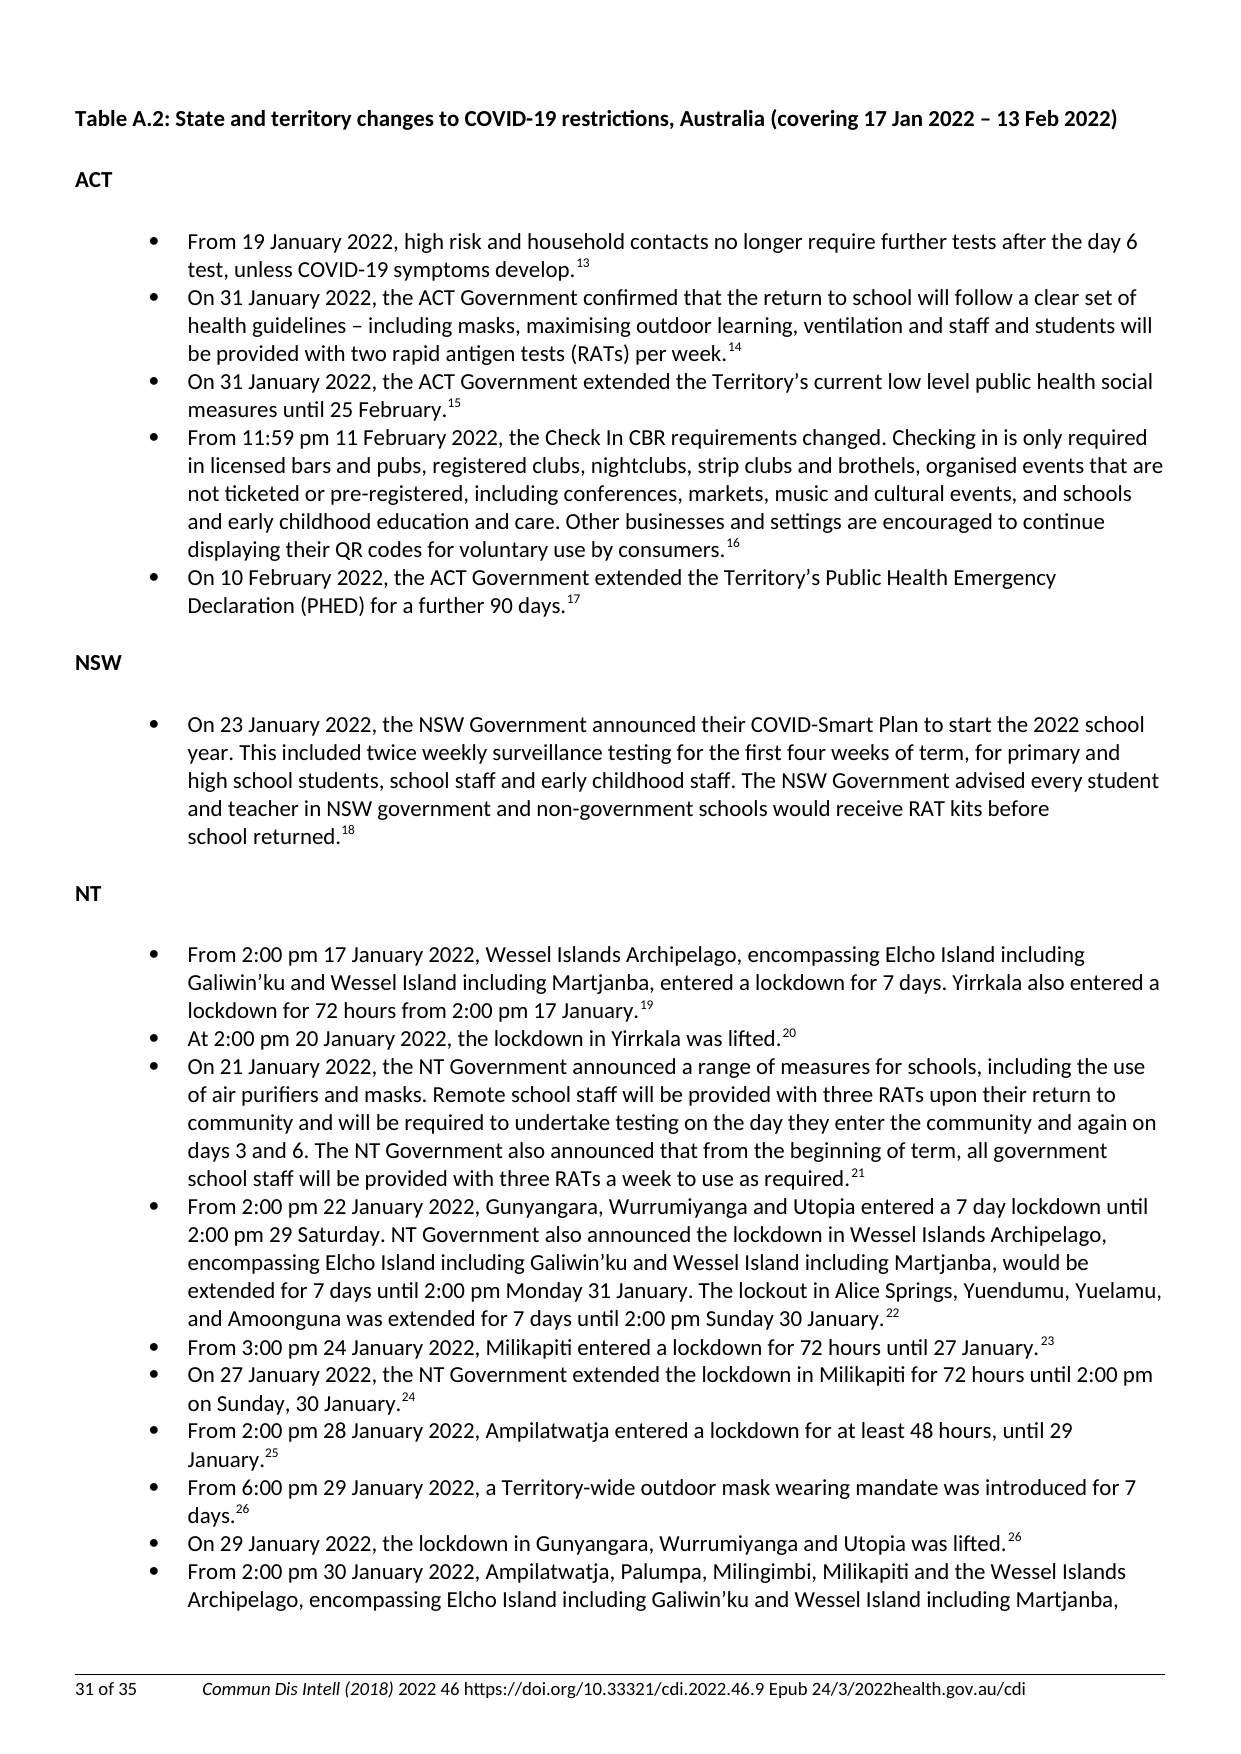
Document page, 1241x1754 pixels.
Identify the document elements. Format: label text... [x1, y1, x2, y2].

list On 23 January 2022, the NSW Government announced their COVID-Smart Plan to start the 2022 school year. This included twice weekly surveillance testing for the first four weeks of term, for primary and high school students, school staff and early childhood staff. The NSW Government advised every student and teacher in NSW government and non-government schools would receive RAT kits before school returned.18 [150, 710, 1165, 850]
list On 31 January 2022, the ACT Government extended the Territory’s current low level public health social measures until 25 February.15 [150, 367, 1165, 423]
list On 29 January 2022, the lockdown in Gunyangara, Wurrumiyanga and Utopia was lifted.26 [150, 1529, 1165, 1557]
list From 11:59 pm 11 February 2022, the Check In CBR requirements changed. Checking in is only required in licensed bars and pubs, registered clubs, nightclubs, strip clubs and brothels, organised events that are not ticketed or pre-registered, including conferences, markets, music and cultural events, and schools and early childhood education and care. Other businesses and settings are encouraged to continue displaying their QR codes for voluntary use by consumers.16 [150, 423, 1165, 563]
list From 2:00 pm 22 January 2022, Gunyangara, Wurrumiyanga and Utopia entered a 7 day lockdown until 2:00 pm 29 Saturday. NT Government also announced the lockdown in Wessel Islands Archipelago, encompassing Elcho Island including Galiwin’ku and Wessel Island including Martjanba, would be extended for 7 days until 2:00 pm Monday 31 January. The lockout in Alice Springs, Yuendumu, Yuelamu, and Amoonguna was extended for 7 days until 2:00 pm Sunday 30 January.22 [150, 1192, 1165, 1333]
list From 6:00 pm 29 January 2022, a Territory-wide outdoor mask wearing mandate was introduced for 7 days.26 [150, 1473, 1165, 1529]
list From 2:00 pm 17 January 2022, Wessel Islands Archipelago, encompassing Elcho Island including Galiwin’ku and Wessel Island including Martjanba, entered a lockdown for 7 days. Yirrkala also entered a lockdown for 72 hours from 2:00 pm 17 January.19 [150, 940, 1165, 1024]
list On 31 January 2022, the ACT Government confirmed that the return to school will follow a clear set of health guidelines – including masks, maximising outdoor learning, ventilation and staff and students will be provided with two rapid antigen tests (RATs) per week.14 [150, 283, 1165, 367]
list From 19 January 2022, high risk and household contacts no longer require further tests after the day 6 test, unless COVID-19 symptoms develop.13 [150, 227, 1165, 283]
text NSW [75, 648, 1165, 676]
list On 21 January 2022, the NT Government announced a range of measures for schools, including the use of air purifiers and masks. Remote school staff will be provided with three RATs upon their return to community and will be required to undertake testing on the day they enter the community and again on days 3 and 6. The NT Government also announced that from the beginning of term, all government school staff will be provided with three RATs a week to use as required.21 [150, 1052, 1165, 1192]
list From 3:00 pm 24 January 2022, Milikapiti entered a lockdown for 72 hours until 27 January.23 [150, 1333, 1165, 1361]
list On 10 February 2022, the ACT Government extended the Territory’s Public Health Emergency Declaration (PHED) for a further 90 days.17 [150, 563, 1165, 619]
list On 27 January 2022, the NT Government extended the lockdown in Milikapiti for 72 hours until 2:00 pm on Sunday, 30 January.24 [150, 1361, 1165, 1417]
text Table A.2: State and territory changes to COVID-19 restrictions, Australia (covering 17 Jan 2022 – 13 Feb 2022) [75, 104, 1165, 132]
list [150, 1557, 1165, 1613]
list At 2:00 pm 20 January 2022, the lockdown in Yirrkala was lifted.20 [150, 1024, 1165, 1052]
list From 2:00 pm 28 January 2022, Ampilatwatja entered a lockdown for at least 48 hours, until 29 January.25 [150, 1417, 1165, 1473]
text ACT [75, 166, 1165, 193]
text NT [75, 879, 1165, 907]
